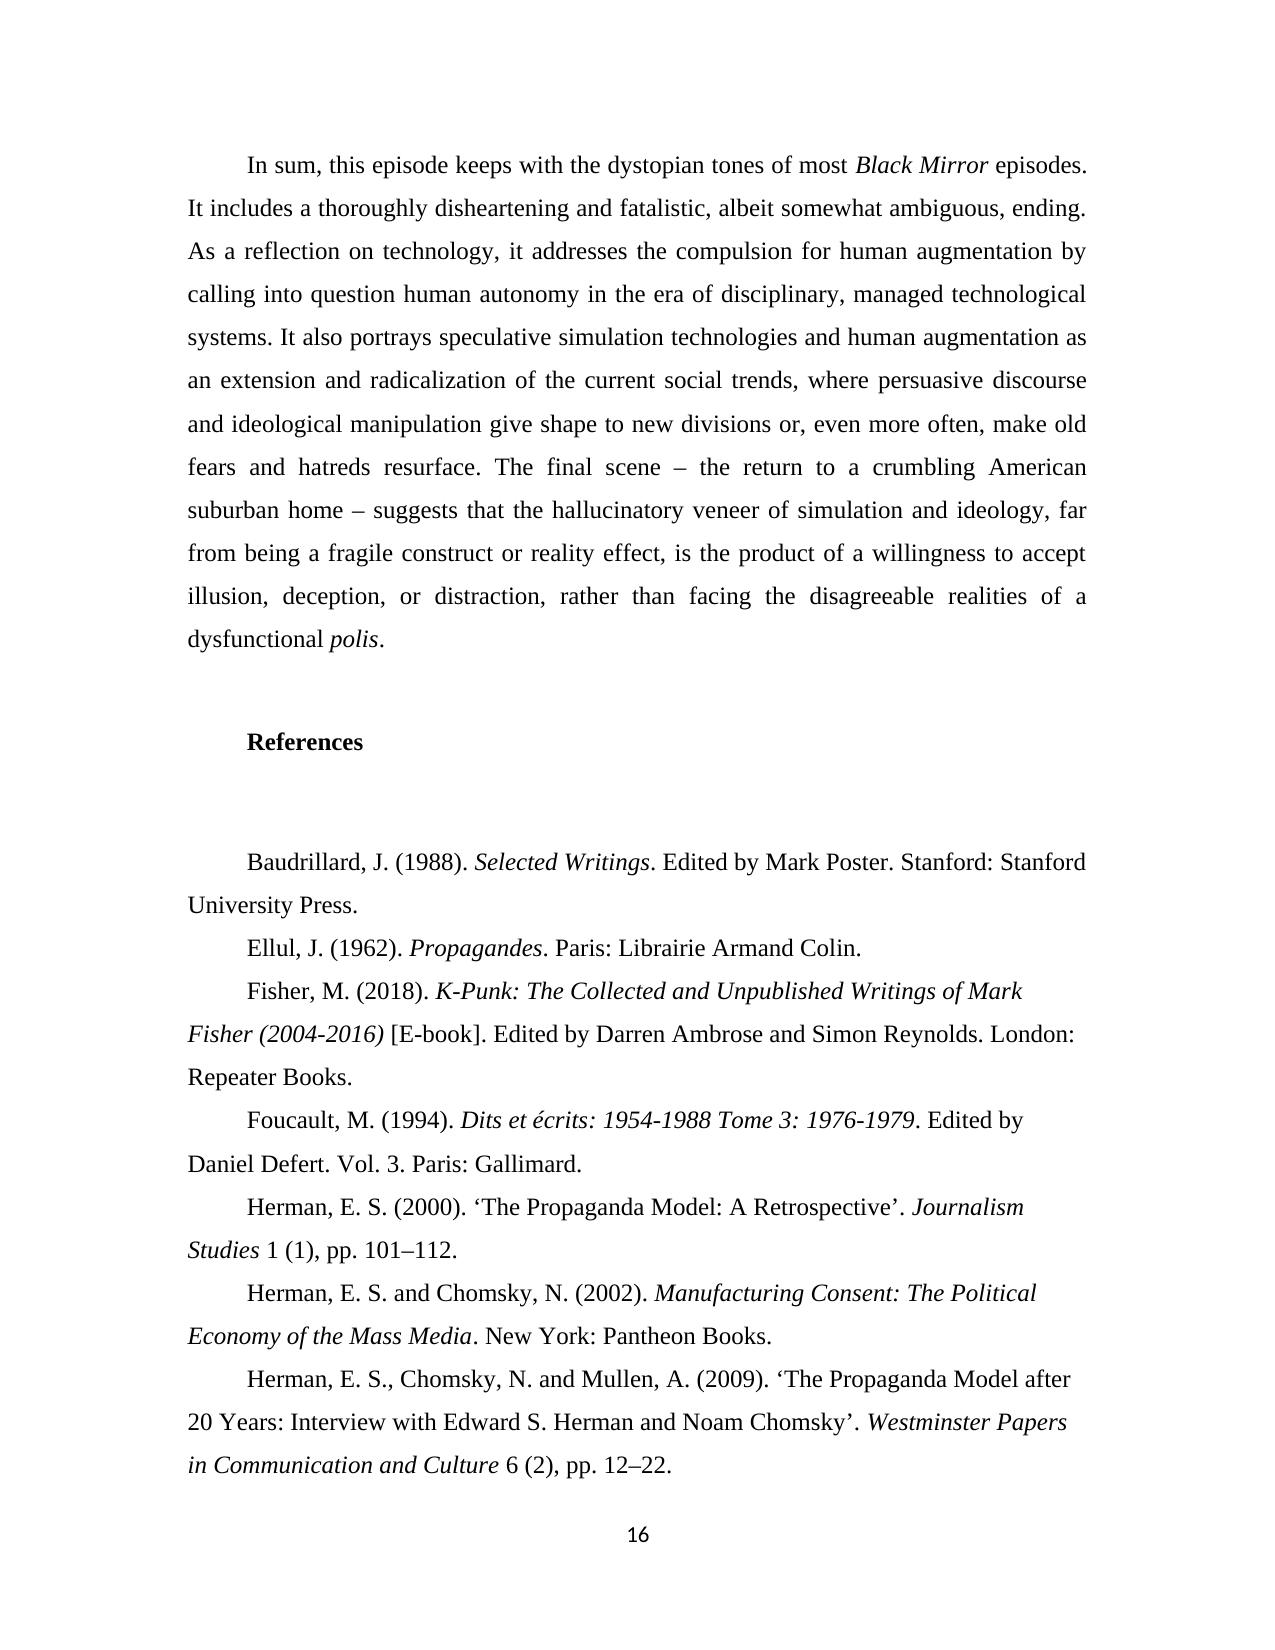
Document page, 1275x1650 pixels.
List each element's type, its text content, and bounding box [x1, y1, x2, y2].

text Baudrillard, J. (1988). Selected Writings. Edited by Mark Poster. Stanford: Stanford University Press. [187, 847, 1087, 919]
text Foucault, M. (1994). Dits et écrits: 1954-1988 Tome 3: 1976-1979. Edited by Daniel Defert. Vol. 3. Paris: Gallimard. [187, 1106, 1087, 1177]
text Ellul, J. (1962). Propagandes. Paris: Librairie Armand Colin. [187, 933, 1087, 962]
text References [187, 727, 1087, 756]
text In sum, this episode keeps with the dystopian tones of most Black Mirror episodes. It includes a thoroughly disheartening and fatalistic, albeit somewhat ambiguous, ending. As a reflection on technology, it addresses the compulsion for human augmentation by calling into question human autonomy in the era of disciplinary, managed technological systems. It also portrays speculative simulation technologies and human augmentation as an extension and radicalization of the current social trends, where persuasive discourse and ideological manipulation give shape to new divisions or, even more often, make old fears and hatreds resurface. The final scene – the return to a crumbling American suburban home – suggests that the hallucinatory veneer of simulation and ideology, far from being a fragile construct or reality effect, is the product of a willingness to accept illusion, deception, or distraction, rather than facing the disagreeable realities of a dysfunctional polis. [187, 150, 1087, 653]
text Herman, E. S. and Chomsky, N. (2002). Manufacturing Consent: The Political Economy of the Mass Media. New York: Pantheon Books. [187, 1278, 1087, 1350]
text Herman, E. S. (2000). ‘The Propaganda Model: A Retrospective’. Journalism Studies 1 (1), pp. 101–112. [187, 1192, 1087, 1264]
text Fisher, M. (2018). K-Punk: The Collected and Unpublished Writings of Mark Fisher (2004-2016) [E-book]. Edited by Darren Ambrose and Simon Reynolds. London: Repeater Books. [187, 976, 1087, 1091]
text Herman, E. S., Chomsky, N. and Mullen, A. (2009). ‘The Propaganda Model after 20 Years: Interview with Edward S. Herman and Noam Chomsky’. Westminster Papers in Communication and Culture 6 (2), pp. 12–22. [187, 1364, 1087, 1479]
